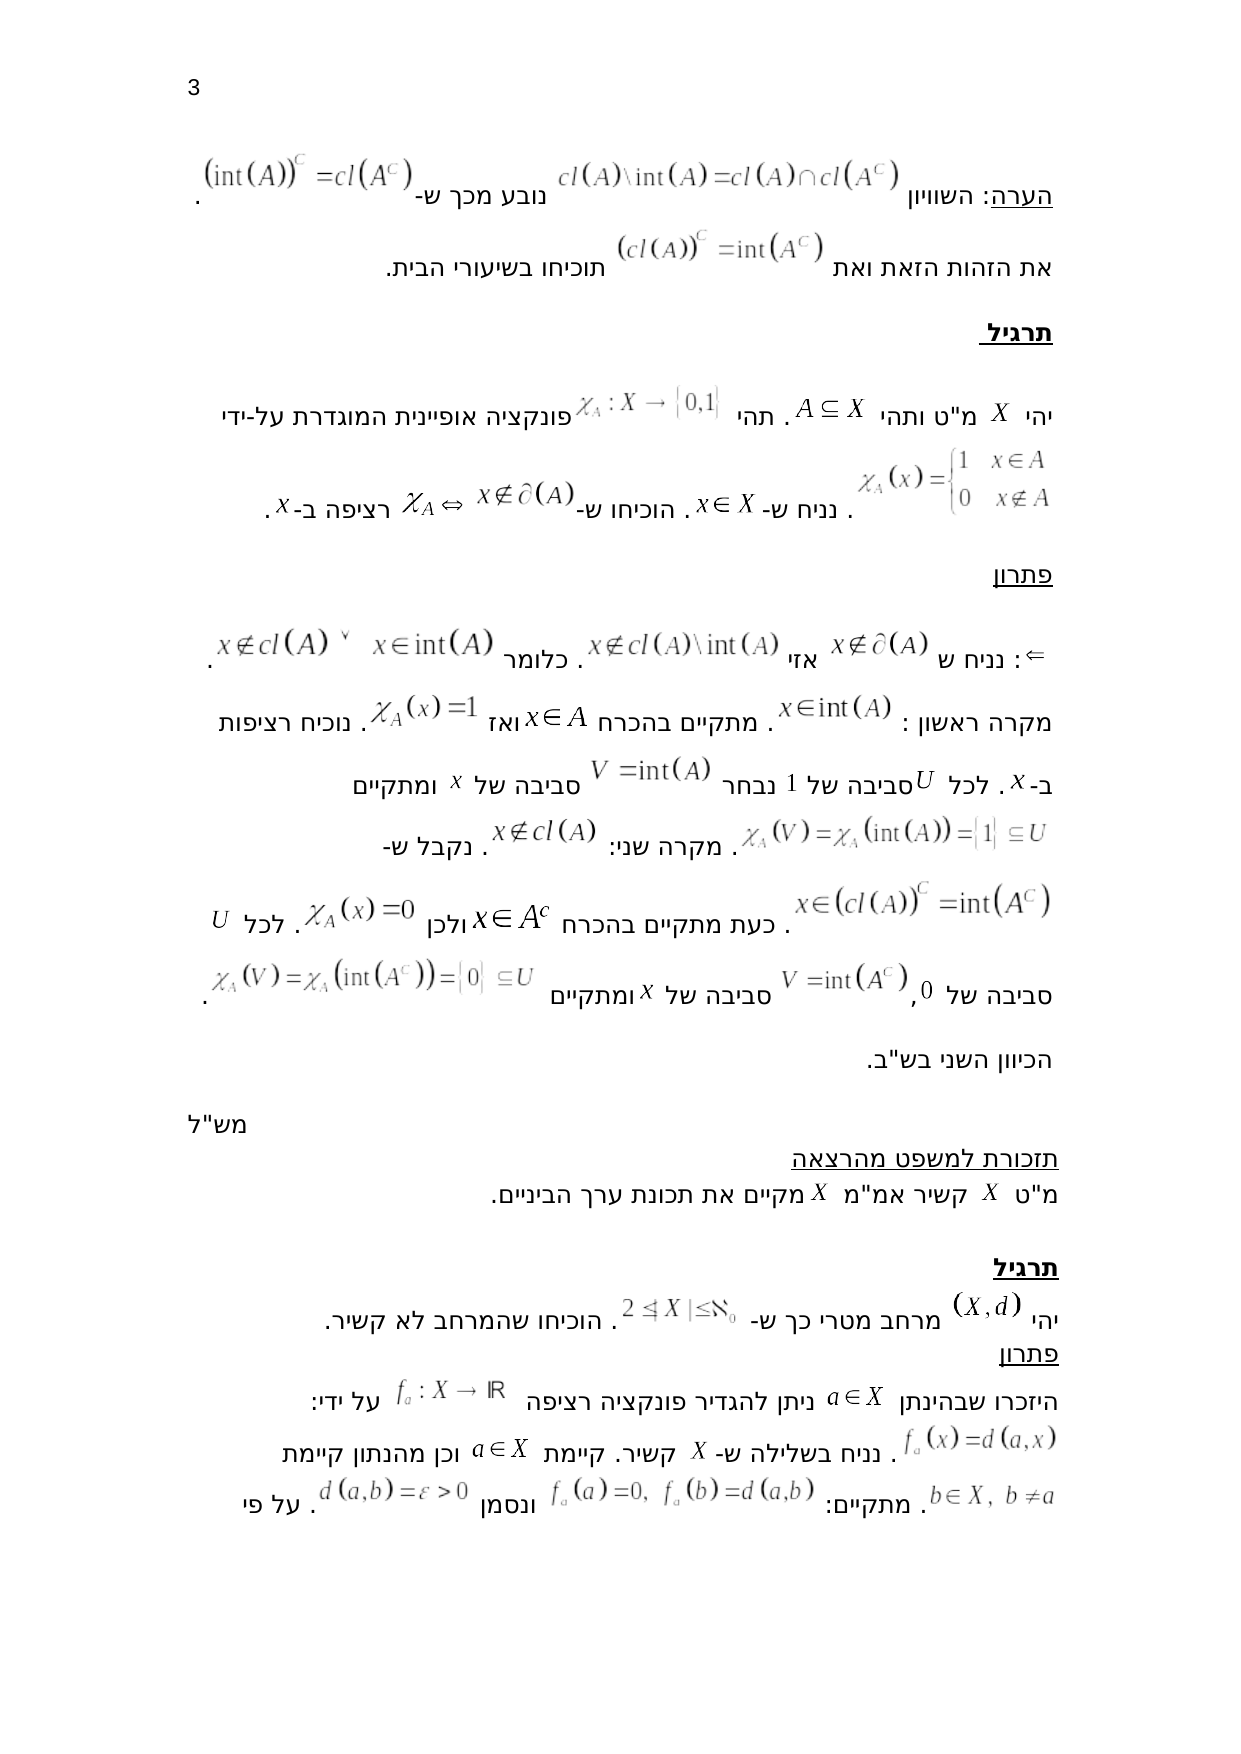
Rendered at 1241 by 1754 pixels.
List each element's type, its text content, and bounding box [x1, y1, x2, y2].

list תרגיל [187, 1253, 1059, 1283]
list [187, 1373, 1059, 1520]
list מש"ל [187, 1110, 1059, 1139]
list מ"ט קשיר אמ"מ מקיים את תכונת ערך הביניים. [187, 1177, 1059, 1210]
text יהי מ"ט ותהי . תהי פונקציה אופיינית המוגדרת על-ידי . נניח ש-. הוכיחו ש- רציפה ב-. [187, 383, 1053, 525]
text הערה: השוויון נובע מכך ש-. את הזהות הזאת ואת תוכיחו בשיעורי הבית. [187, 150, 1053, 283]
list פתרון [187, 1339, 1059, 1369]
text פתרון [187, 560, 1053, 589]
list יהי מרחב מטרי כך ש- . הוכיחו שהמרחב לא קשיר. [187, 1287, 1059, 1335]
text תרגיל [187, 318, 1053, 347]
list תזכורת למשפט מהרצאה [187, 1144, 1059, 1173]
text הכיוון השני בש"ב. [187, 1046, 1053, 1075]
text : נניח ש אזי . כלומר . מקרה ראשון : . מתקיים בהכרח ואז . נוכיח רציפות ב-. לכל סביבה של נבחר סביבה של ומתקיים . מקרה שני: . נקבל ש-. כעת מתקיים בהכרח ולכן . לכל סביבה של , סביבה של ומתקיים . [187, 625, 1053, 1010]
